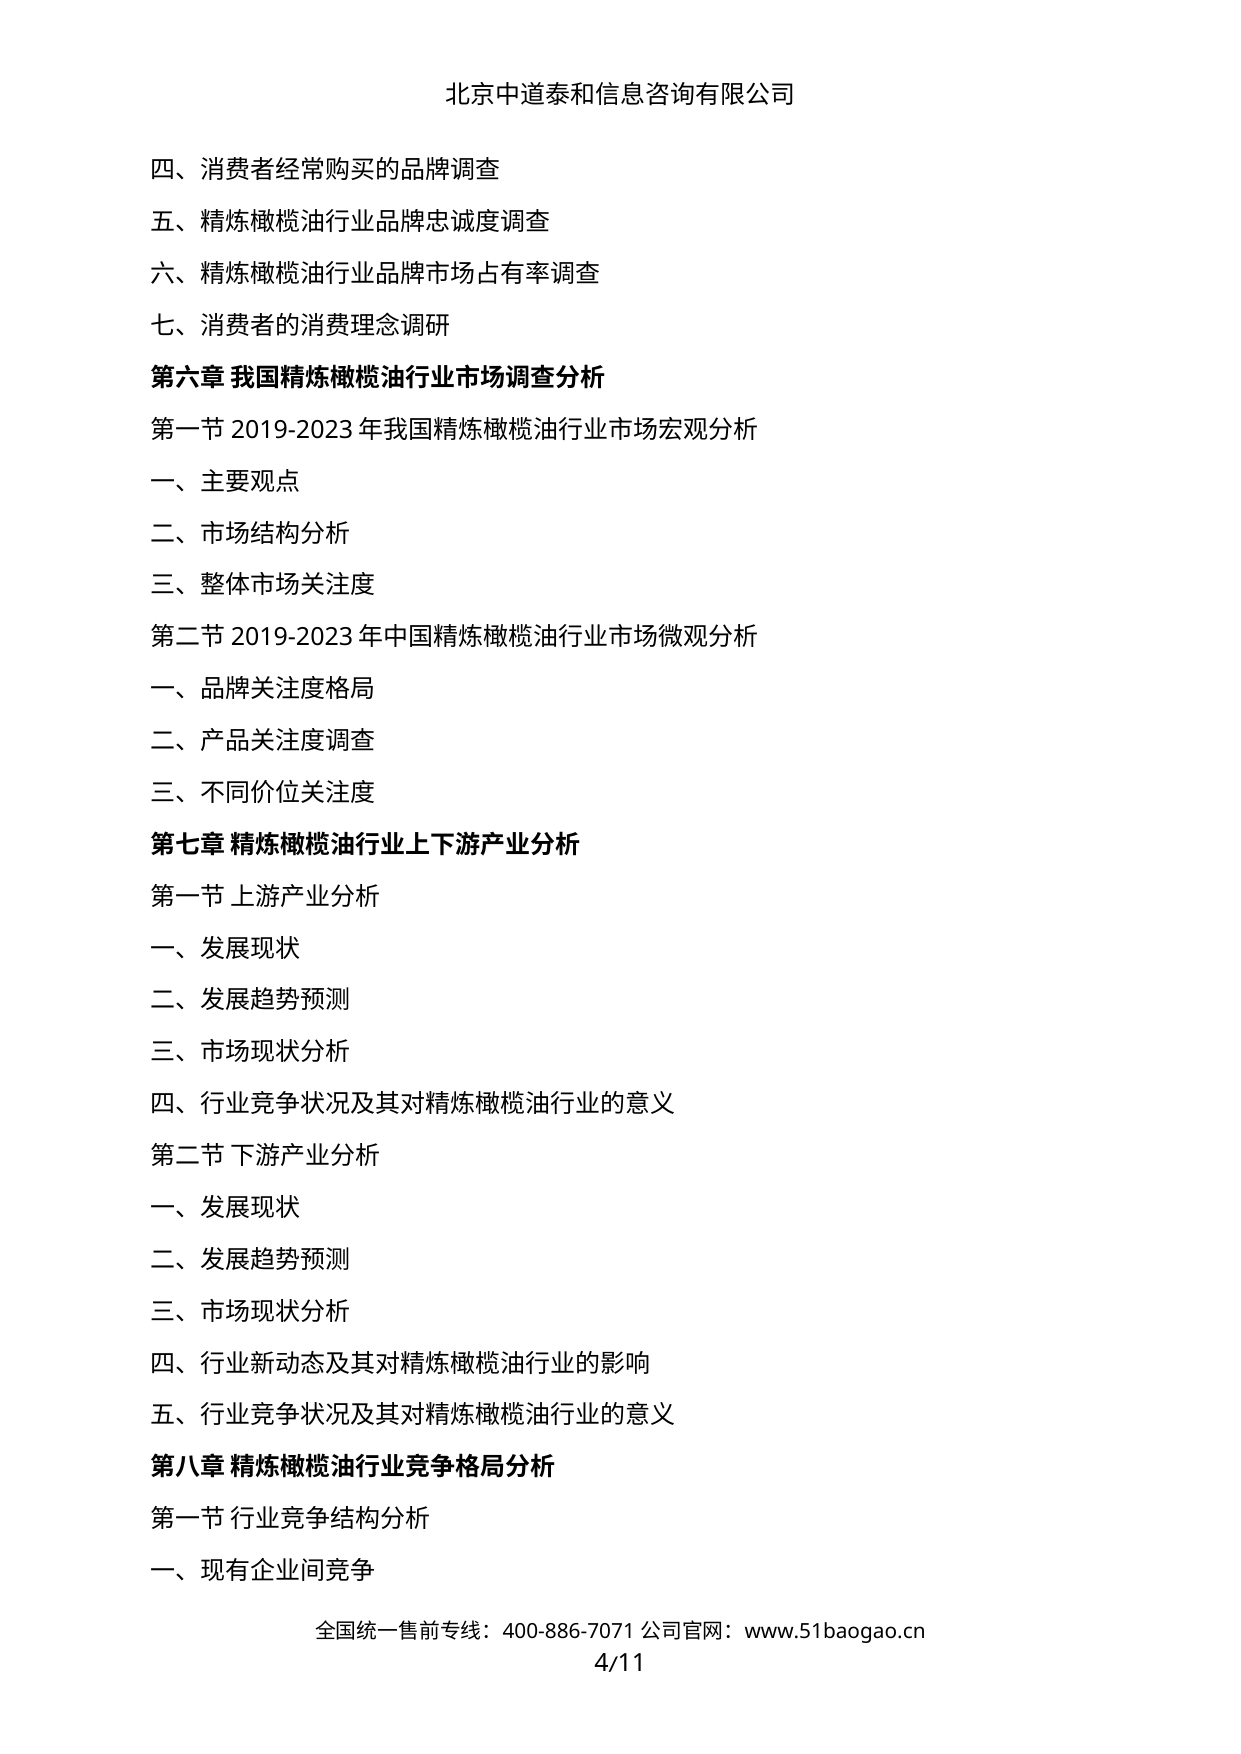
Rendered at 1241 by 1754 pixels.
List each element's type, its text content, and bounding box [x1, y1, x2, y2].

text 一、发展现状 [150, 928, 1090, 964]
text 二、市场结构分析 [150, 513, 1090, 549]
text 第一节 2019-2023年我国精炼橄榄油行业市场宏观分析 [150, 409, 1090, 446]
text 三、整体市场关注度 [150, 565, 1090, 601]
text 三、市场现状分析 [150, 1032, 1090, 1068]
text 二、发展趋势预测 [150, 1239, 1090, 1276]
text 一、现有企业间竞争 [150, 1551, 1090, 1587]
text 第一节 行业竞争结构分析 [150, 1499, 1090, 1535]
text 四、行业新动态及其对精炼橄榄油行业的影响 [150, 1343, 1090, 1379]
text 四、行业竞争状况及其对精炼橄榄油行业的意义 [150, 1084, 1090, 1120]
text 七、消费者的消费理念调研 [150, 306, 1090, 342]
text 五、精炼橄榄油行业品牌忠诚度调查 [150, 202, 1090, 238]
text 一、主要观点 [150, 461, 1090, 497]
text 一、品牌关注度格局 [150, 669, 1090, 705]
text 五、行业竞争状况及其对精炼橄榄油行业的意义 [150, 1395, 1090, 1431]
text 第八章 精炼橄榄油行业竞争格局分析 [150, 1447, 1090, 1483]
text 二、产品关注度调查 [150, 721, 1090, 757]
text 二、发展趋势预测 [150, 980, 1090, 1016]
text 第二节 2019-2023年中国精炼橄榄油行业市场微观分析 [150, 617, 1090, 653]
text 一、发展现状 [150, 1187, 1090, 1224]
text 三、不同价位关注度 [150, 772, 1090, 809]
text 六、精炼橄榄油行业品牌市场占有率调查 [150, 254, 1090, 290]
text 第一节 上游产业分析 [150, 876, 1090, 912]
text 第六章 我国精炼橄榄油行业市场调查分析 [150, 357, 1090, 394]
text 四、消费者经常购买的品牌调查 [150, 150, 1090, 186]
text 第二节 下游产业分析 [150, 1136, 1090, 1172]
text 第七章 精炼橄榄油行业上下游产业分析 [150, 824, 1090, 861]
text 三、市场现状分析 [150, 1291, 1090, 1327]
